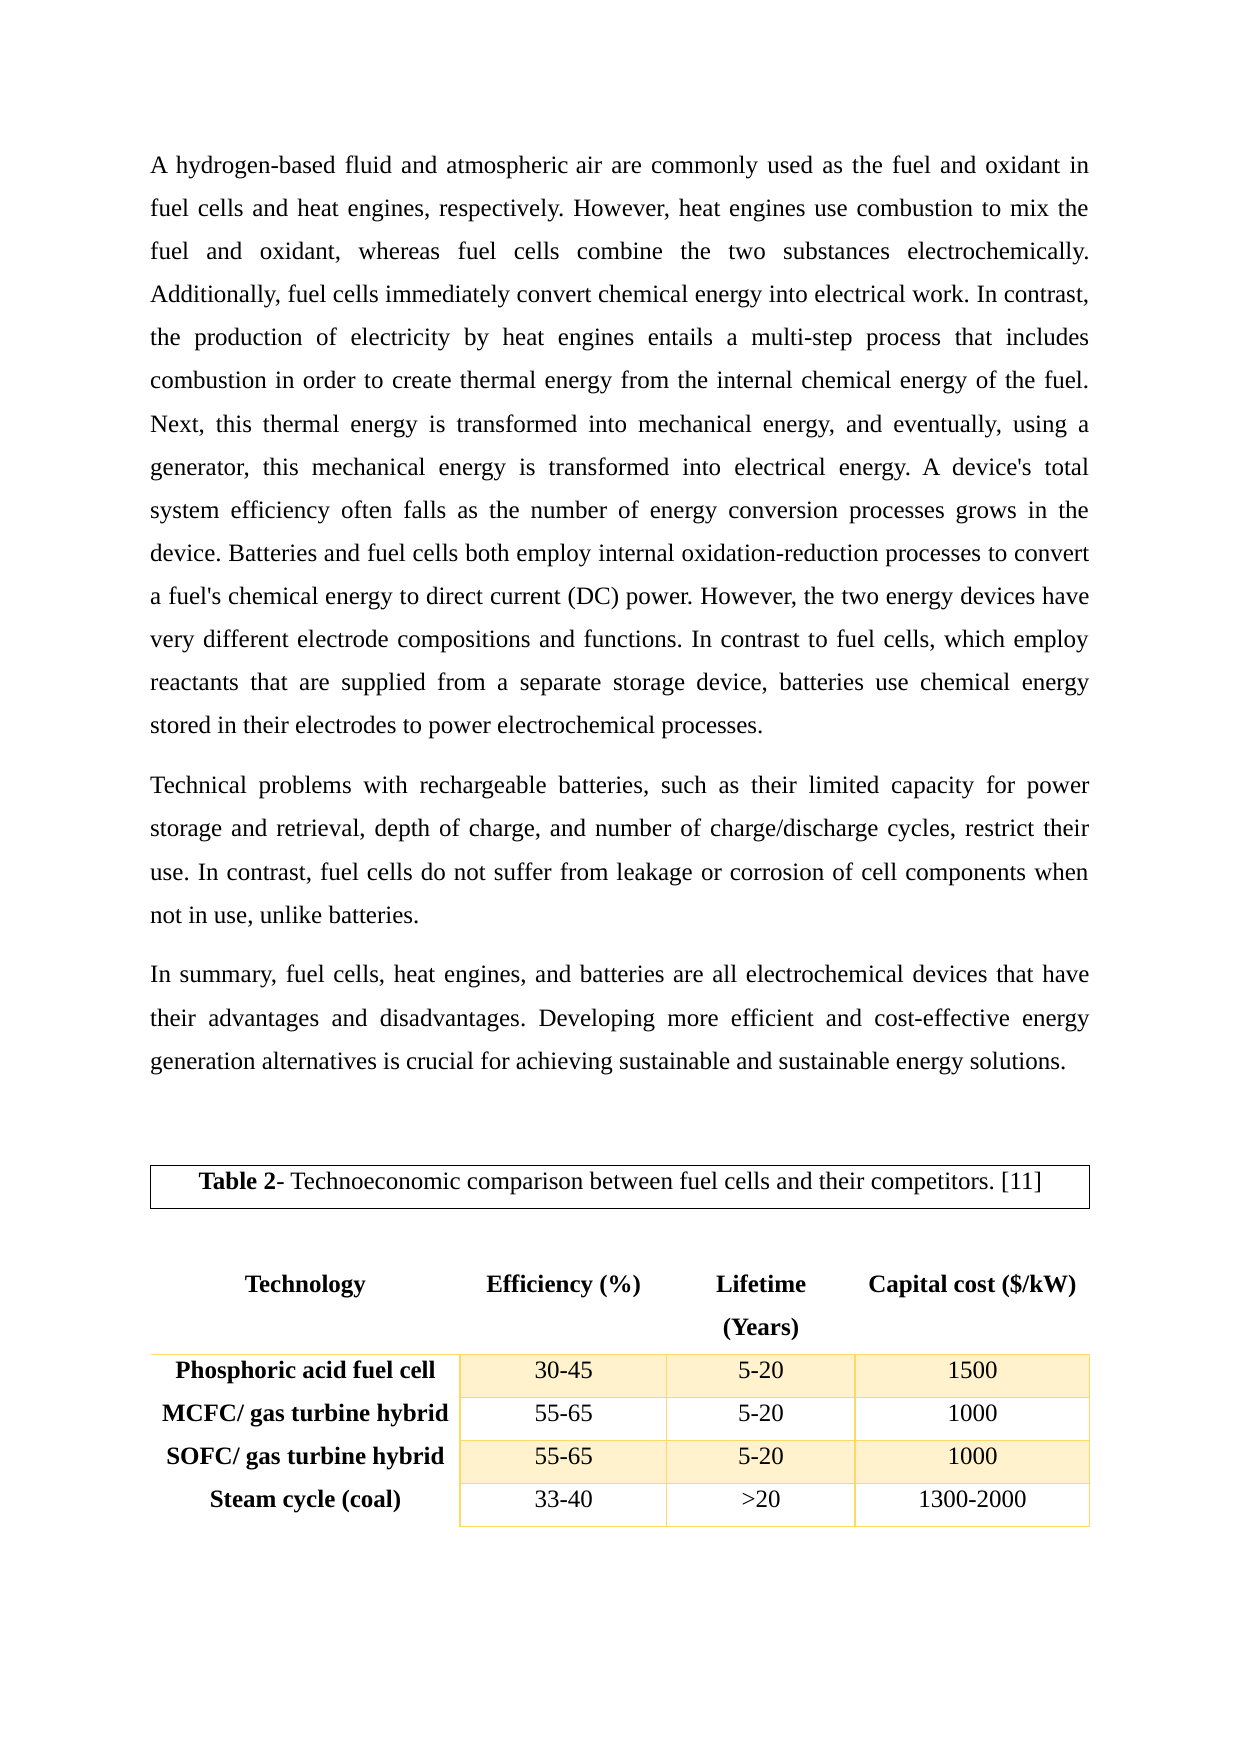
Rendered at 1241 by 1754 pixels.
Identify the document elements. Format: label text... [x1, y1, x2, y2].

table_cell Phosphoric acid fuel cell [151, 1355, 459, 1397]
table_cell 5-20 [667, 1355, 854, 1397]
text A hydrogen-based fluid and atmospheric air are commonly used as the fuel and oxidant in fuel cells and heat engines, respectively. However, heat engines use combustion to mix the fuel and oxidant, whereas fuel cells combine the two substances electrochemically. Additionally, fuel cells immediately convert chemical energy into electrical work. In contrast, the production of electricity by heat engines entails a multi-step process that includes combustion in order to create thermal energy from the internal chemical energy of the fuel. Next, this thermal energy is transformed into mechanical energy, and eventually, using a generator, this mechanical energy is transformed into electrical energy. A device's total system efficiency often falls as the number of energy conversion processes grows in the device. Batteries and fuel cells both employ internal oxidation-reduction processes to convert a fuel's chemical energy to direct current (DC) power. However, the two energy devices have very different electrode compositions and functions. In contrast to fuel cells, which employ reactants that are supplied from a separate storage device, batteries use chemical energy stored in their electrodes to power electrochemical processes. [150, 150, 1090, 739]
table_cell 1500 [856, 1355, 1089, 1397]
table_cell >20 [667, 1484, 854, 1526]
table_cell 55-65 [461, 1441, 666, 1483]
table_cell 1300-2000 [856, 1484, 1089, 1526]
table_cell 30-45 [461, 1355, 666, 1397]
table_cell 1000 [856, 1441, 1089, 1483]
table_cell 1000 [856, 1398, 1089, 1440]
table_cell 33-40 [461, 1484, 666, 1526]
table_header Table 2- Technoeconomic comparison between fuel cells and their competitors. [11] [151, 1166, 1089, 1208]
text In summary, fuel cells, heat engines, and batteries are all electrochemical devices that have their advantages and disadvantages. Developing more efficient and cost-effective energy generation alternatives is crucial for achieving sustainable and sustainable energy solutions. [150, 959, 1090, 1074]
table_header Capital cost ($/kW) [855, 1269, 1090, 1354]
table_header Efficiency (%) [460, 1269, 667, 1354]
table_header Lifetime (Years) [667, 1269, 855, 1354]
text Technical problems with rechargeable batteries, such as their limited capacity for power storage and retrieval, depth of charge, and number of charge/discharge cycles, restrict their use. In contrast, fuel cells do not suffer from leakage or corrosion of cell components when not in use, unlike batteries. [150, 770, 1090, 928]
table_cell SOFC/ gas turbine hybrid [151, 1440, 459, 1483]
table_cell 55-65 [461, 1398, 666, 1440]
table_cell Steam cycle (coal) [151, 1483, 459, 1526]
table_cell 5-20 [667, 1398, 854, 1440]
table_cell MCFC/ gas turbine hybrid [151, 1397, 459, 1440]
table_header Technology [151, 1269, 460, 1354]
table_cell 5-20 [667, 1441, 854, 1483]
